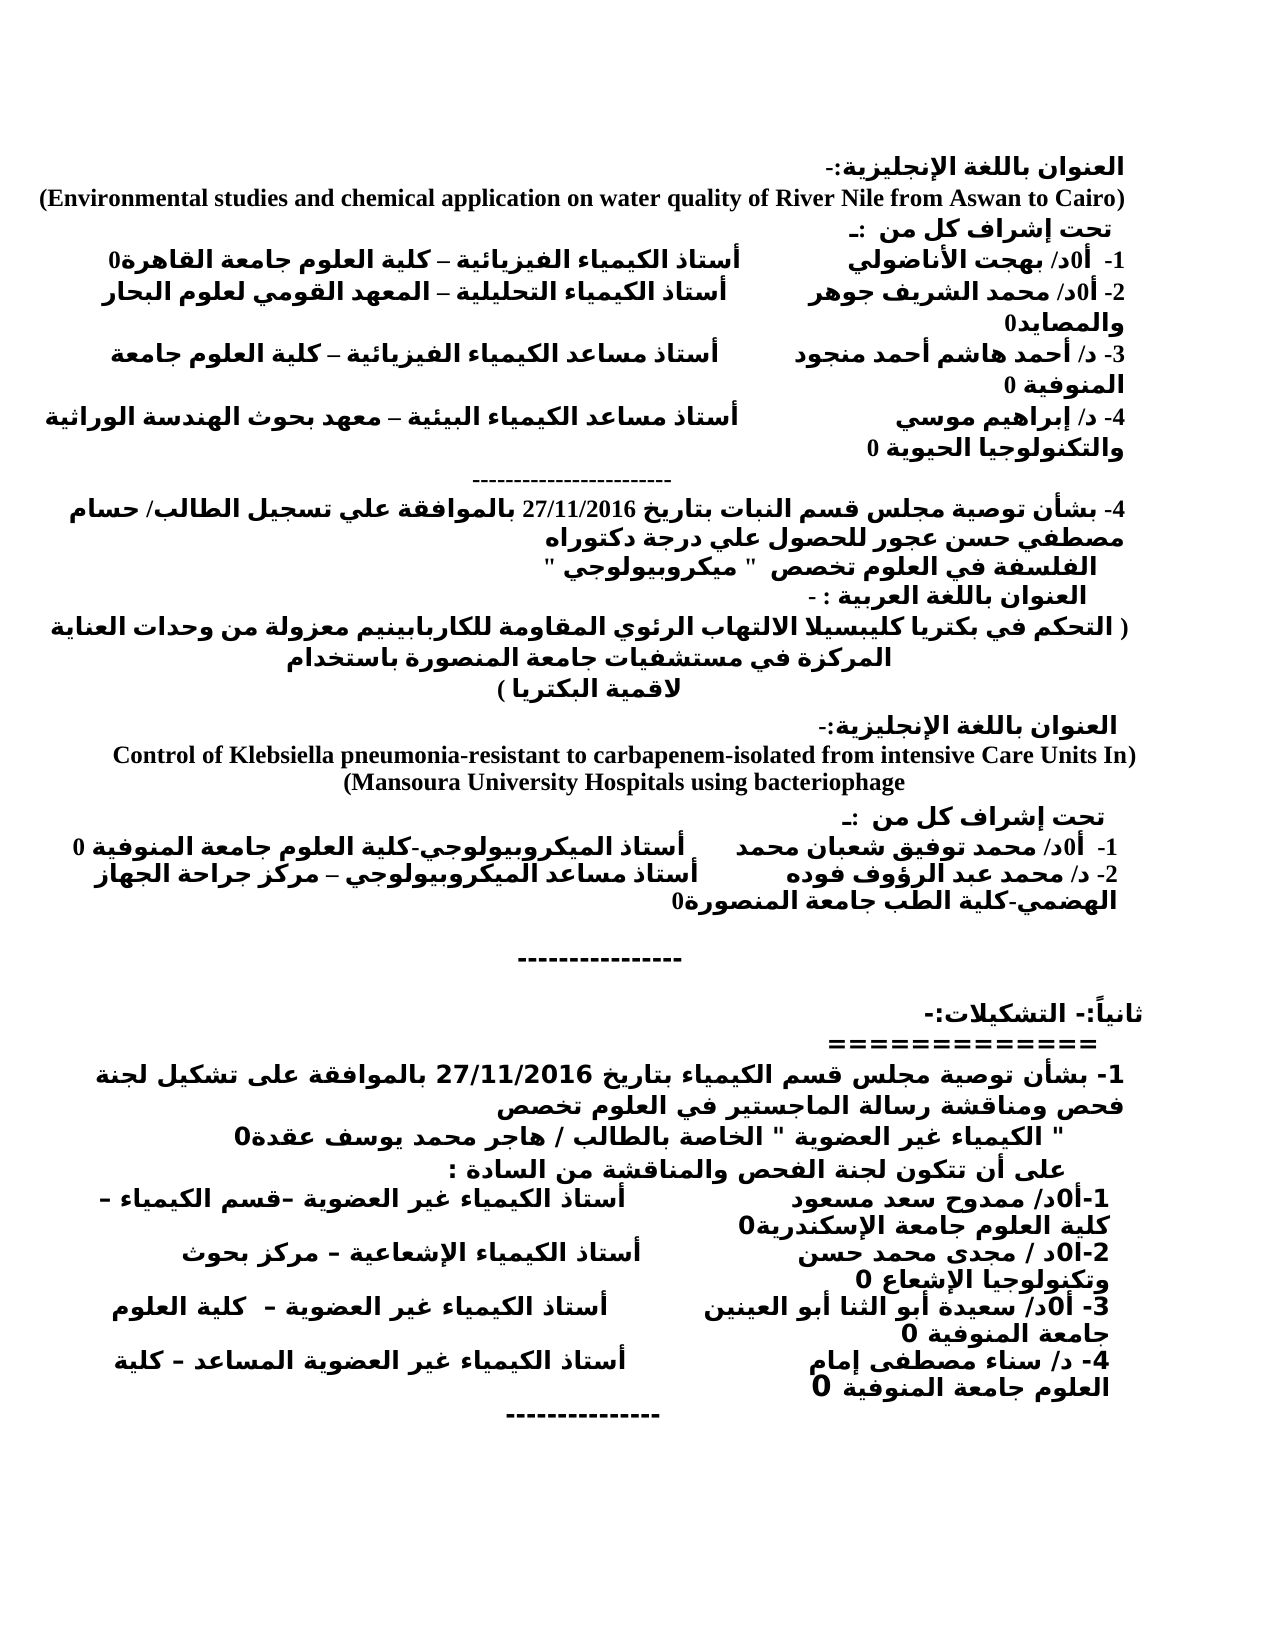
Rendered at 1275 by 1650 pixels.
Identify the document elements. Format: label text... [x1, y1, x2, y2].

text (Control of Klebsiella pneumonia-resistant to carbapenem-isolated from intensive Care Units In Mansoura University Hospitals using bacteriophage) [94, 742, 1155, 796]
text الفلسفة في العلوم تخصص " ميكروبيولوجي " [19, 552, 1160, 581]
text " الكيمياء غير العضوية " الخاصة بالطالب / هاجر محمد يوسف عقدة0 [56, 1121, 1117, 1152]
text ( التحكم في بكتريا كليبسيلا الالتهاب الرئوي المقاومة للكاربابينيم معزولة من وحدات العناية المركزة في مستشفيات جامعة المنصورة باستخدام [19, 610, 1160, 673]
text العنوان باللغة الإنجليزية:- [150, 704, 1118, 742]
text تحت إشراف كل من :ـ [150, 796, 1118, 833]
text 1-أ0د/ ممدوح سعد مسعود أستاذ الكيمياء غير العضوية –قسم الكيمياء – كلية العلوم جامعة الإسكندرية0 [56, 1185, 1110, 1239]
text ------------------------ [19, 462, 1125, 494]
text 1- بشأن توصية مجلس قسم الكيمياء بتاريخ 27/11/2016 بالموافقة على تشكيل لجنة فحص ومناقشة رسالة الماجستير في العلوم تخصص [56, 1058, 1125, 1121]
text --------------- [56, 1402, 1110, 1429]
text على أن تتكون لجنة الفحص والمناقشة من السادة : [56, 1152, 1110, 1185]
text (Environmental studies and chemical application on water quality of River Nile from Aswan to Cairo) [19, 181, 1125, 212]
text 4- د/ سناء مصطفى إمام أستاذ الكيمياء غير العضوية المساعد – كلية العلوم جامعة المنوفية 0 [56, 1348, 1110, 1402]
text 2- د/ محمد عبد الرؤوف فوده أستاذ مساعد الميكروبيولوجي – مركز جراحة الجهاز الهضمي-كلية الطب جامعة المنصورة0 [2, 860, 1118, 914]
text 2-ا0د / مجدى محمد حسن أستاذ الكيمياء الإشعاعية – مركز بحوث وتكنولوجيا الإشعاع 0 [56, 1239, 1110, 1294]
text 4- بشأن توصية مجلس قسم النبات بتاريخ 27/11/2016 بالموافقة علي تسجيل الطالب/ حسام مصطفي حسن عجور للحصول علي درجة دكتوراه [19, 494, 1125, 552]
text 2- أ0د/ محمد الشريف جوهر أستاذ الكيمياء التحليلية – المعهد القومي لعلوم البحار والمصايد0 [19, 275, 1125, 337]
text لاقمية البكتريا ) [19, 673, 1160, 704]
text ============= [19, 1027, 1125, 1058]
text ثانياً:- التشكيلات:- [106, 1002, 1143, 1027]
text 1- أ0د/ بهجت الأناضولي أستاذ الكيمياء الفيزيائية – كلية العلوم جامعة القاهرة0 [19, 244, 1125, 275]
text 4- د/ إبراهيم موسي أستاذ مساعد الكيمياء البيئية – معهد بحوث الهندسة الوراثية والتكنولوجيا الحيوية 0 [19, 400, 1125, 462]
text 3- د/ أحمد هاشم أحمد منجود أستاذ مساعد الكيمياء الفيزيائية – كلية العلوم جامعة المنوفية 0 [19, 337, 1125, 400]
text العنوان باللغة الإنجليزية:- [19, 150, 1125, 181]
text 1- أ0د/ محمد توفيق شعبان محمد أستاذ الميكروبيولوجي-كلية العلوم جامعة المنوفية 0 [38, 833, 1118, 860]
text 3- أ0د/ سعيدة أبو الثنا أبو العينين أستاذ الكيمياء غير العضوية – كلية العلوم جامعة المنوفية 0 [56, 1294, 1110, 1348]
text ---------------- [150, 944, 1050, 973]
text تحت إشراف كل من :ـ [19, 212, 1125, 244]
text العنوان باللغة العربية : - [150, 581, 1087, 610]
